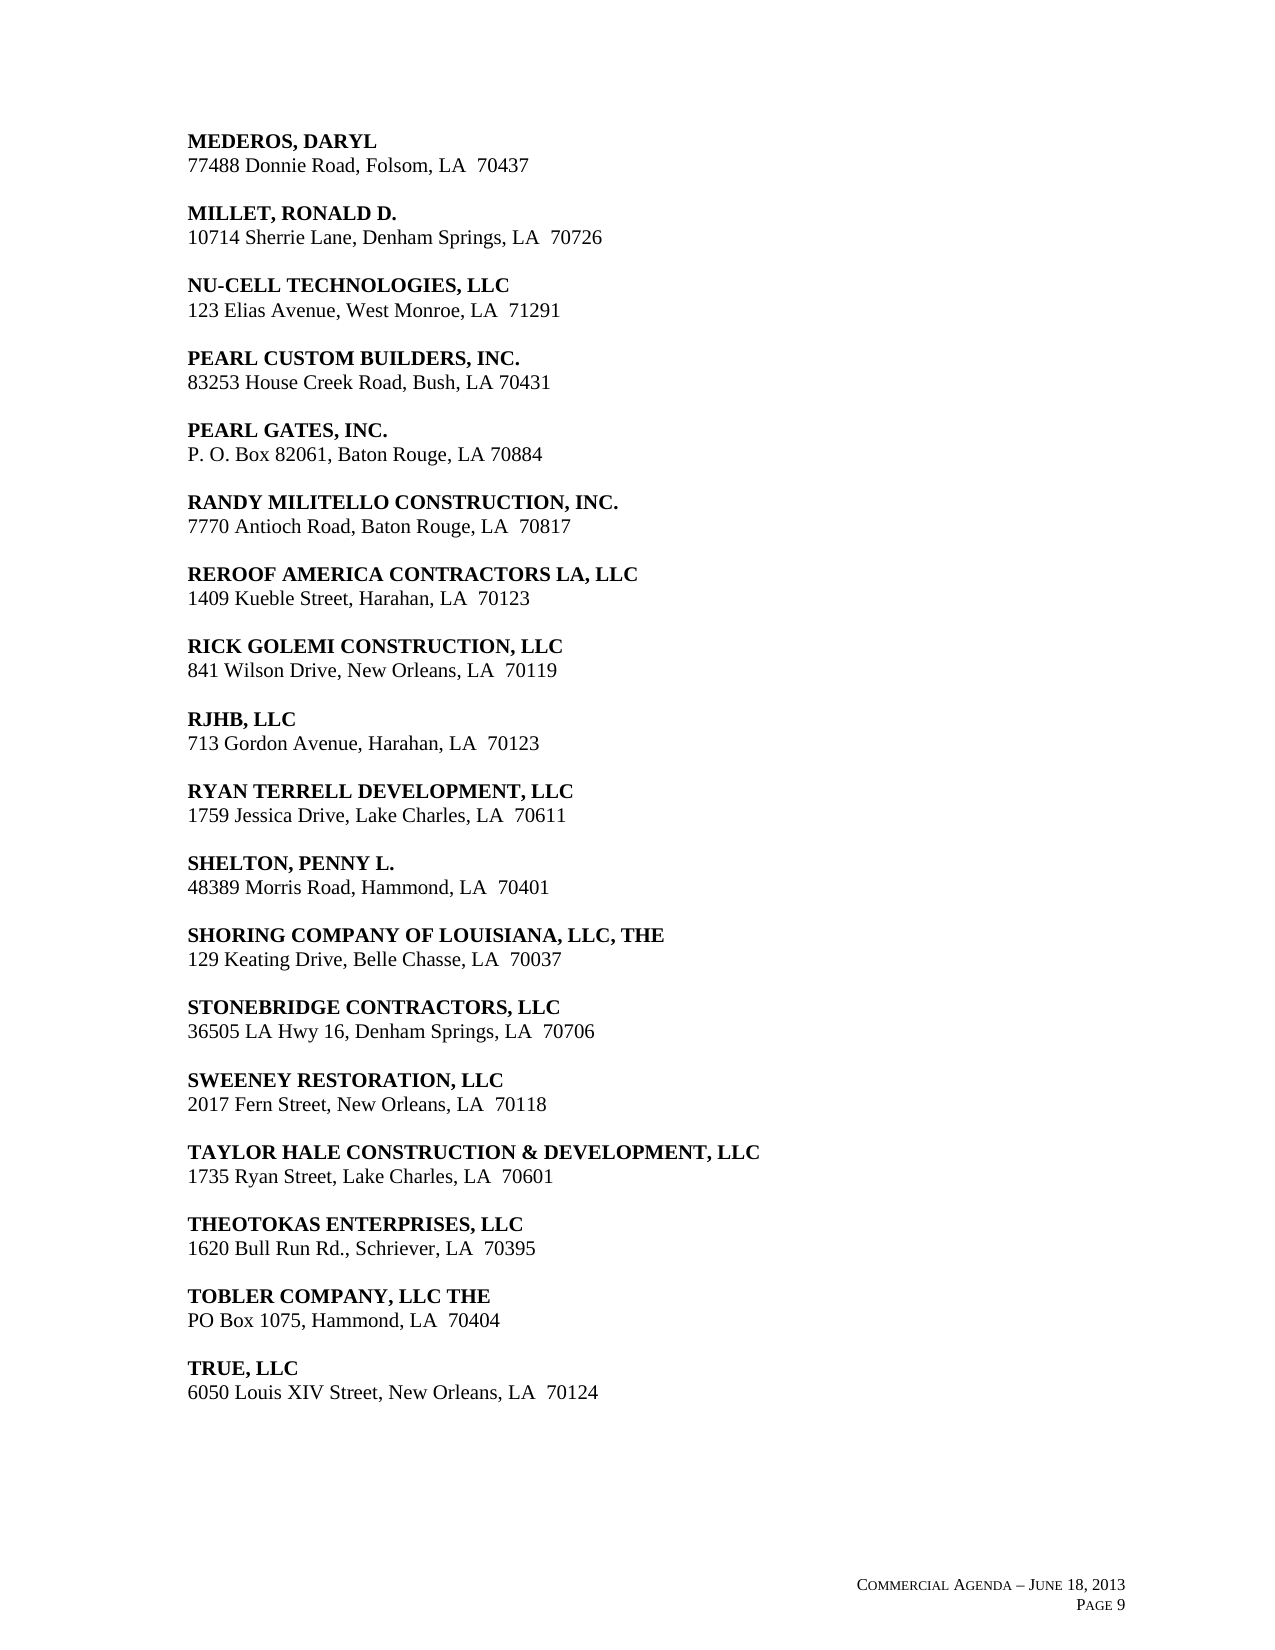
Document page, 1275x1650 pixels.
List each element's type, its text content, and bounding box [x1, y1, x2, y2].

text 83253 House Creek Road, Bush, LA 70431 [187, 370, 1125, 394]
text 713 Gordon Avenue, Harahan, LA 70123 [187, 731, 1125, 755]
text STONEBRIDGE CONTRACTORS, LLC [187, 995, 1125, 1019]
text THEOTOKAS ENTERPRISES, LLC [187, 1212, 1125, 1236]
text P. O. Box 82061, Baton Rouge, LA 70884 [187, 442, 1125, 466]
text SHORING COMPANY OF LOUISIANA, LLC, THE [187, 923, 1125, 947]
text SHELTON, PENNY L. [187, 851, 1125, 875]
text NU-CELL TECHNOLOGIES, LLC [187, 273, 1125, 297]
text PO Box 1075, Hammond, LA 70404 [187, 1308, 1125, 1332]
text RANDY MILITELLO CONSTRUCTION, INC. [187, 490, 1125, 514]
text 841 Wilson Drive, New Orleans, LA 70119 [187, 658, 1125, 682]
text 2017 Fern Street, New Orleans, LA 70118 [187, 1092, 1125, 1116]
text 10714 Sherrie Lane, Denham Springs, LA 70726 [187, 225, 1125, 249]
text 6050 Louis XIV Street, New Orleans, LA 70124 [187, 1380, 1125, 1404]
text MEDEROS, DARYL [187, 129, 1125, 153]
text TAYLOR HALE CONSTRUCTION & DEVELOPMENT, LLC [187, 1140, 1125, 1164]
text 36505 LA Hwy 16, Denham Springs, LA 70706 [187, 1019, 1125, 1043]
text 1409 Kueble Street, Harahan, LA 70123 [187, 586, 1125, 610]
text RJHB, LLC [187, 707, 1125, 731]
text SWEENEY RESTORATION, LLC [187, 1067, 1125, 1092]
text 1620 Bull Run Rd., Schriever, LA 70395 [187, 1236, 1125, 1260]
text TRUE, LLC [187, 1356, 1125, 1380]
text RYAN TERRELL DEVELOPMENT, LLC [187, 779, 1125, 803]
text PEARL CUSTOM BUILDERS, INC. [187, 346, 1125, 370]
text TOBLER COMPANY, LLC THE [187, 1284, 1125, 1308]
text 1735 Ryan Street, Lake Charles, LA 70601 [187, 1164, 1125, 1188]
text RICK GOLEMI CONSTRUCTION, LLC [187, 634, 1125, 658]
text 123 Elias Avenue, West Monroe, LA 71291 [187, 297, 1125, 322]
text 129 Keating Drive, Belle Chasse, LA 70037 [187, 947, 1125, 971]
text MILLET, RONALD D. [187, 201, 1125, 225]
text 77488 Donnie Road, Folsom, LA 70437 [187, 153, 1125, 177]
text 7770 Antioch Road, Baton Rouge, LA 70817 [187, 514, 1125, 538]
text 1759 Jessica Drive, Lake Charles, LA 70611 [187, 803, 1125, 827]
text Pearl gates, inc. [187, 418, 1125, 442]
text 48389 Morris Road, Hammond, LA 70401 [187, 875, 1125, 899]
text REROOF AMERICA CONTRACTORS LA, LLC [187, 562, 1125, 586]
